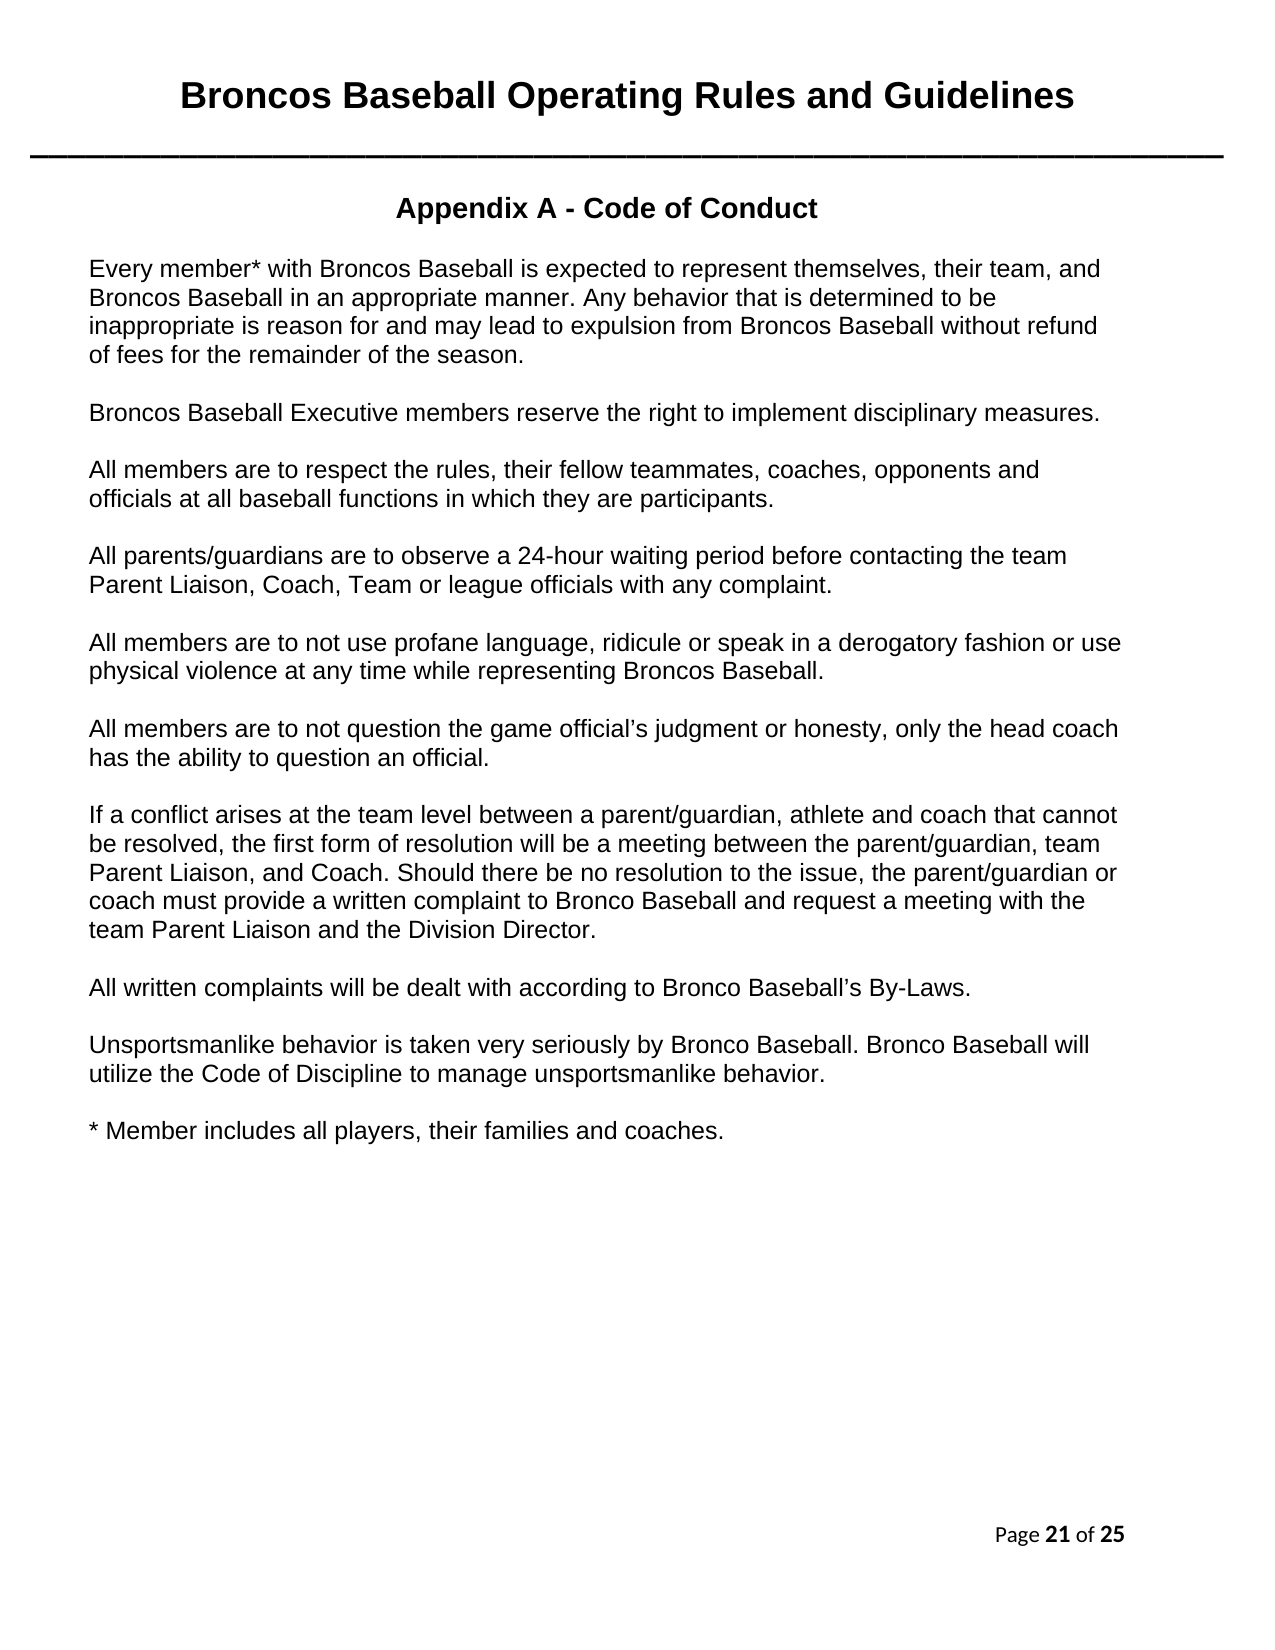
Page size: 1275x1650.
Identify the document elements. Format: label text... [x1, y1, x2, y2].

text Broncos Baseball Executive members reserve the right to implement disciplinary measures. [89, 397, 1125, 426]
text * Member includes all players, their families and coaches. [89, 1116, 1125, 1145]
text physical violence at any time while representing Broncos Baseball. [89, 656, 1125, 685]
text Unsportsmanlike behavior is taken very seriously by Bronco Baseball. Bronco Baseball will [89, 1030, 1125, 1059]
text Every member* with Broncos Baseball is expected to represent themselves, their team, and [89, 254, 1125, 282]
text All members are to not question the game official’s judgment or honesty, only the head coach [89, 714, 1125, 742]
text All parents/guardians are to observe a 24-hour waiting period before contacting the team Parent Liaison, Coach, Team or league officials with any complaint. [89, 541, 1125, 599]
text has the ability to question an official. [89, 742, 1125, 771]
text All written complaints will be dealt with according to Bronco Baseball’s By-Laws. [89, 972, 1125, 1001]
text Broncos Baseball in an appropriate manner. Any behavior that is determined to be inappropriate is reason for and may lead to expulsion from Broncos Baseball without refund of fees for the remainder of the season. [89, 282, 1125, 369]
text Appendix A - Code of Conduct [89, 191, 1125, 225]
text If a conflict arises at the team level between a parent/guardian, athlete and coach that cannot be resolved, the first form of resolution will be a meeting between the parent/guardian, team Parent Liaison, and Coach. Should there be no resolution to the issue, the parent/guardian or coach must provide a written complaint to Bronco Baseball and request a meeting with the team Parent Liaison and the Division Director. [89, 800, 1125, 944]
text All members are to not use profane language, ridicule or speak in a derogatory fashion or use [89, 627, 1125, 656]
text utilize the Code of Discipline to manage unsportsmanlike behavior. [89, 1059, 1125, 1087]
text All members are to respect the rules, their fellow teammates, coaches, opponents and officials at all baseball functions in which they are participants. [89, 455, 1125, 512]
